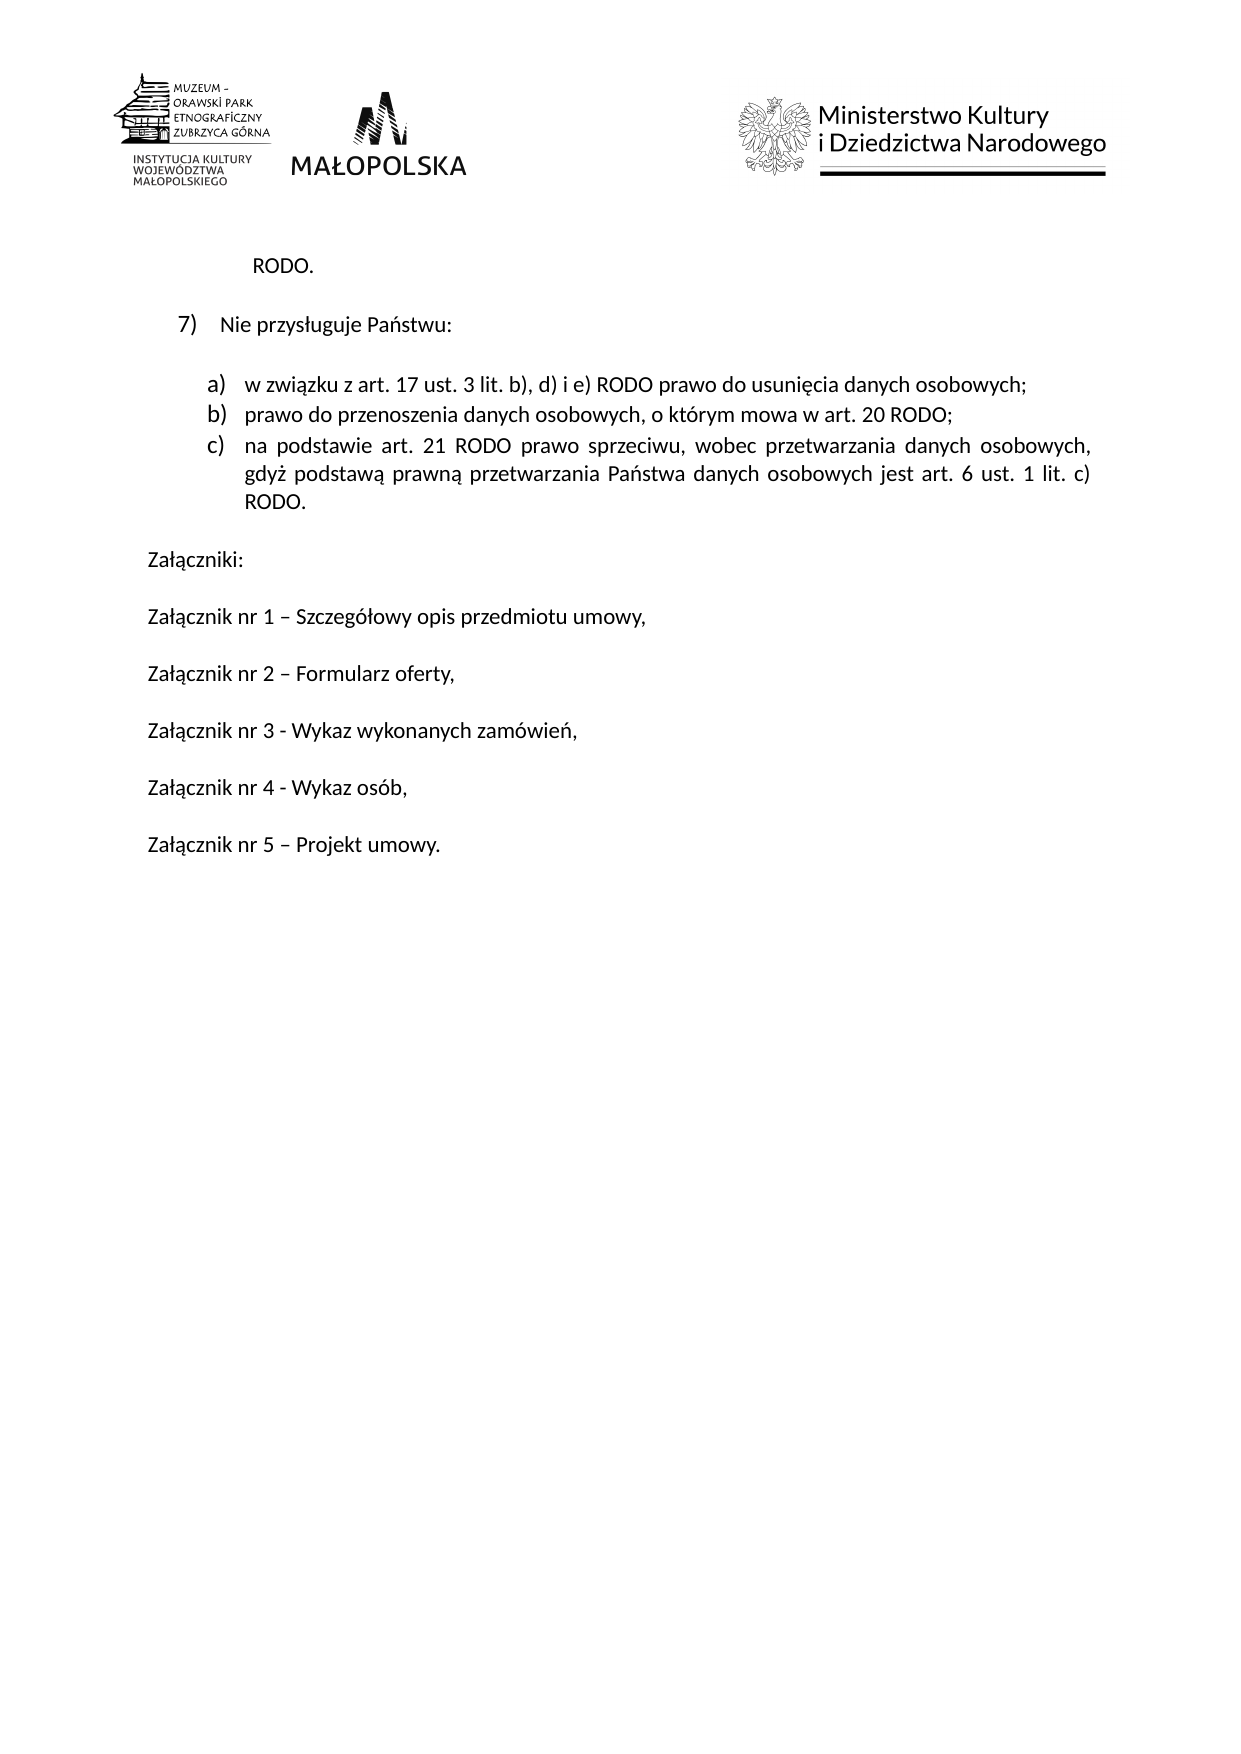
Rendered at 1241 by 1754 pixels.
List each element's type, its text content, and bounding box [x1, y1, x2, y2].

list Nie przysługuje Państwu: [177, 308, 1093, 339]
text Załącznik nr 4 - Wykaz osób, [148, 773, 1093, 801]
picture [96, 58, 531, 210]
list na podstawie art. 21 RODO prawo sprzeciwu, wobec przetwarzania danych osobowych, gdyż podstawą prawną przetwarzania Państwa danych osobowych jest art. 6 ust. 1 lit. c) RODO. [207, 429, 1093, 516]
text Załącznik nr 1 – Szczegółowy opis przedmiotu umowy, [148, 602, 1093, 630]
picture [720, 78, 1130, 194]
list prawo do przenoszenia danych osobowych, o którym mowa w art. 20 RODO; [207, 398, 1093, 429]
list w związku z art. 17 ust. 3 lit. b), d) i e) RODO prawo do usunięcia danych osobowych; [207, 368, 1093, 398]
text Załączniki: [148, 545, 1093, 573]
text Załącznik nr 3 - Wykaz wykonanych zamówień, [148, 716, 1093, 744]
text Załącznik nr 5 – Projekt umowy. [148, 831, 1093, 859]
text Załącznik nr 2 – Formularz oferty, [148, 659, 1093, 687]
